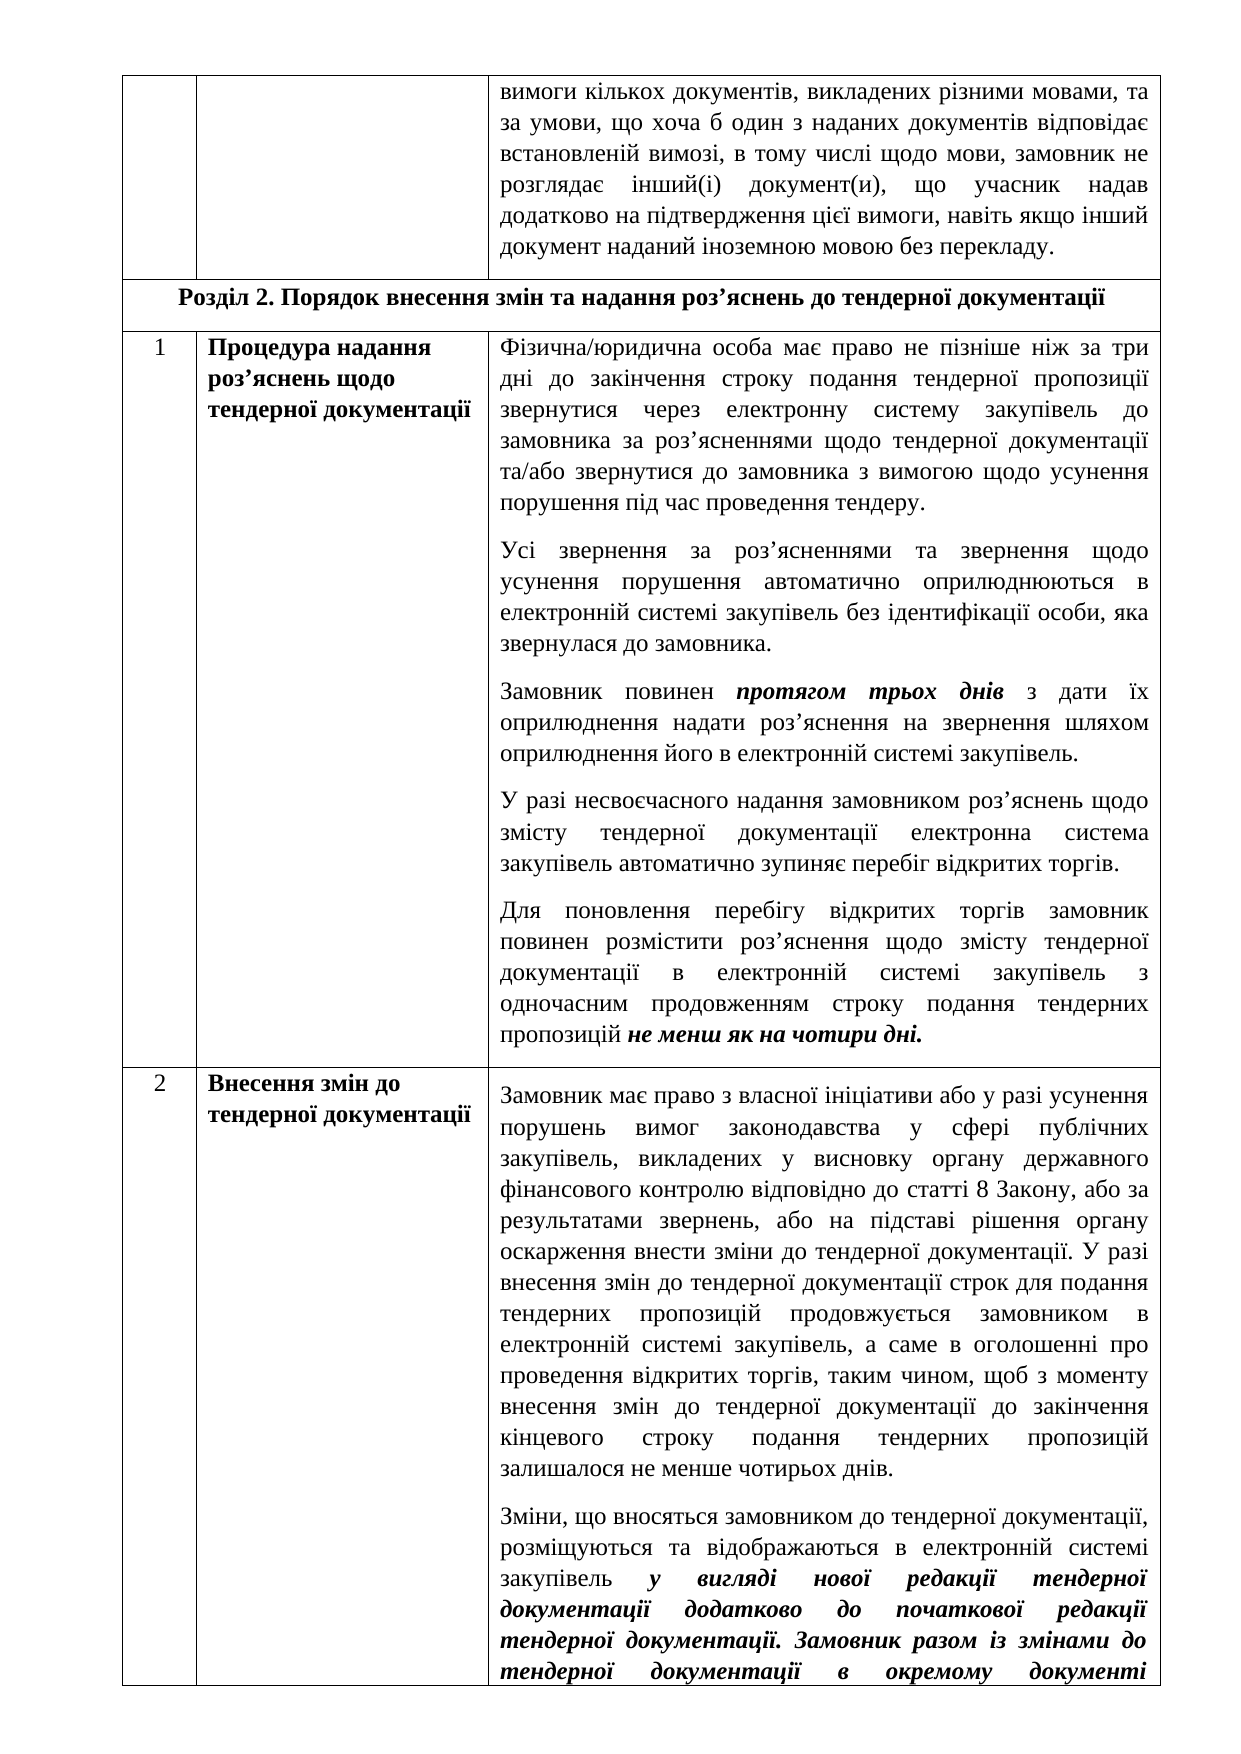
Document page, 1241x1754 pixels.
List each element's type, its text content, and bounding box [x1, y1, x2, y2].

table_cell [489, 76, 1160, 279]
table_cell Розділ 2. Порядок внесення змін та надання роз’яснень до тендерної документації [123, 280, 1160, 331]
table_cell Фізична/юридична особа має право не пізніше ніж за три дні до закінчення строку подання тендерної пропозиції звернутися через електронну систему закупівель до замовника за роз’ясненнями щодо тендерної документації та/або звернутися до замовника з вимогою щодо усунення порушення під час проведення тендеру. Усі звернення за роз’ясненнями та звернення щодо усунення порушення автоматично оприлюднюються в електронній системі закупівель без ідентифікації особи, яка звернулася до замовника. Замовник повинен протягом трьох днів з дати їх оприлюднення надати роз’яснення на звернення шляхом оприлюднення його в електронній системі закупівель. У разі несвоєчасного надання замовником роз’яснень щодо змісту тендерної документації електронна система закупівель автоматично зупиняє перебіг відкритих торгів. Для поновлення перебігу відкритих торгів замовник повинен розмістити роз’яснення щодо змісту тендерної документації в електронній системі закупівель з одночасним продовженням строку подання тендерних пропозицій не менш як на чотири дні. [489, 332, 1160, 1067]
table_cell Процедура надання роз’яснень щодо тендерної документації [197, 332, 488, 1067]
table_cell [489, 1068, 1160, 1685]
table_cell 2 [123, 1068, 196, 1685]
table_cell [197, 1068, 488, 1685]
table_cell 7 [123, 76, 196, 279]
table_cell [197, 76, 488, 279]
table_cell 1 [123, 332, 196, 1067]
